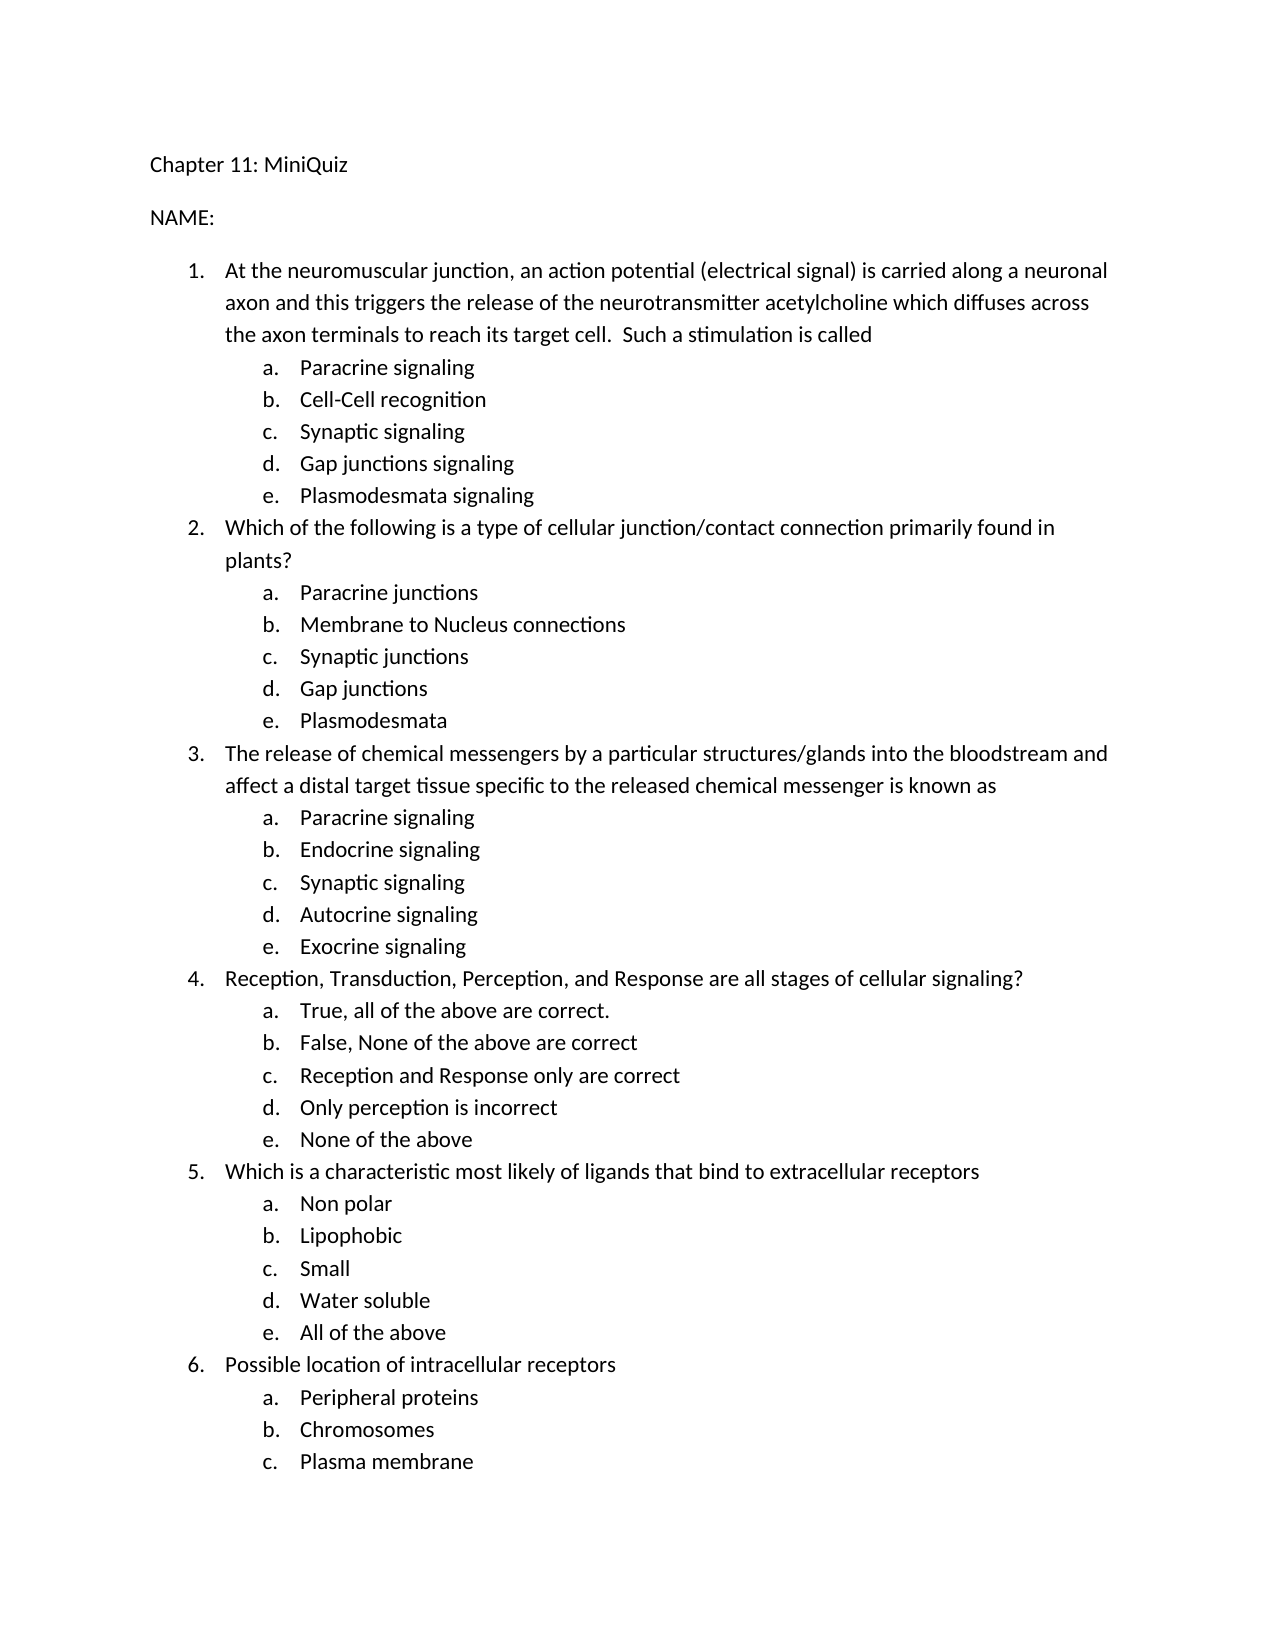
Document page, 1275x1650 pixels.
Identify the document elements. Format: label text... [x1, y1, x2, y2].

list Reception, Transduction, Perception, and Response are all stages of cellular signaling? [187, 964, 1125, 992]
text NAME: [150, 203, 1125, 231]
list All of the above [262, 1318, 1125, 1346]
list The release of chemical messengers by a particular structures/glands into the bloodstream and affect a distal target tissue specific to the released chemical messenger is known as [187, 739, 1125, 799]
list Paracrine signaling [262, 803, 1125, 831]
list Paracrine junctions [262, 578, 1125, 606]
list Exocrine signaling [262, 932, 1125, 960]
list Lipophobic [262, 1222, 1125, 1250]
list Water soluble [262, 1286, 1125, 1314]
list True, all of the above are correct. [262, 996, 1125, 1024]
list Autocrine signaling [262, 900, 1125, 928]
text Chapter 11: MiniQuiz [150, 150, 1125, 178]
list Gap junctions [262, 674, 1125, 702]
list Plasma membrane [262, 1447, 1125, 1475]
list Peripheral proteins [262, 1383, 1125, 1411]
list False, None of the above are correct [262, 1028, 1125, 1057]
list Reception and Response only are correct [262, 1061, 1125, 1089]
list Plasmodesmata [262, 707, 1125, 735]
list None of the above [262, 1125, 1125, 1153]
list Membrane to Nucleus connections [262, 610, 1125, 638]
list Cell-Cell recognition [262, 385, 1125, 413]
list Possible location of intracellular receptors [187, 1350, 1125, 1378]
list Synaptic signaling [262, 417, 1125, 445]
list Gap junctions signaling [262, 449, 1125, 477]
list Endocrine signaling [262, 835, 1125, 863]
list Only perception is incorrect [262, 1093, 1125, 1121]
list Plasmodesmata signaling [262, 481, 1125, 509]
list At the neuromuscular junction, an action potential (electrical signal) is carried along a neuronal axon and this triggers the release of the neurotransmitter acetylcholine which diffuses across the axon terminals to reach its target cell. Such a stimulation is called [187, 256, 1125, 348]
list Synaptic signaling [262, 868, 1125, 896]
list Chromosomes [262, 1415, 1125, 1443]
list Small [262, 1254, 1125, 1282]
list Paracrine signaling [262, 353, 1125, 381]
list Synaptic junctions [262, 642, 1125, 670]
list Non polar [262, 1189, 1125, 1217]
list Which of the following is a type of cellular junction/contact connection primarily found in plants? [187, 513, 1125, 574]
list Which is a characteristic most likely of ligands that bind to extracellular receptors [187, 1157, 1125, 1185]
